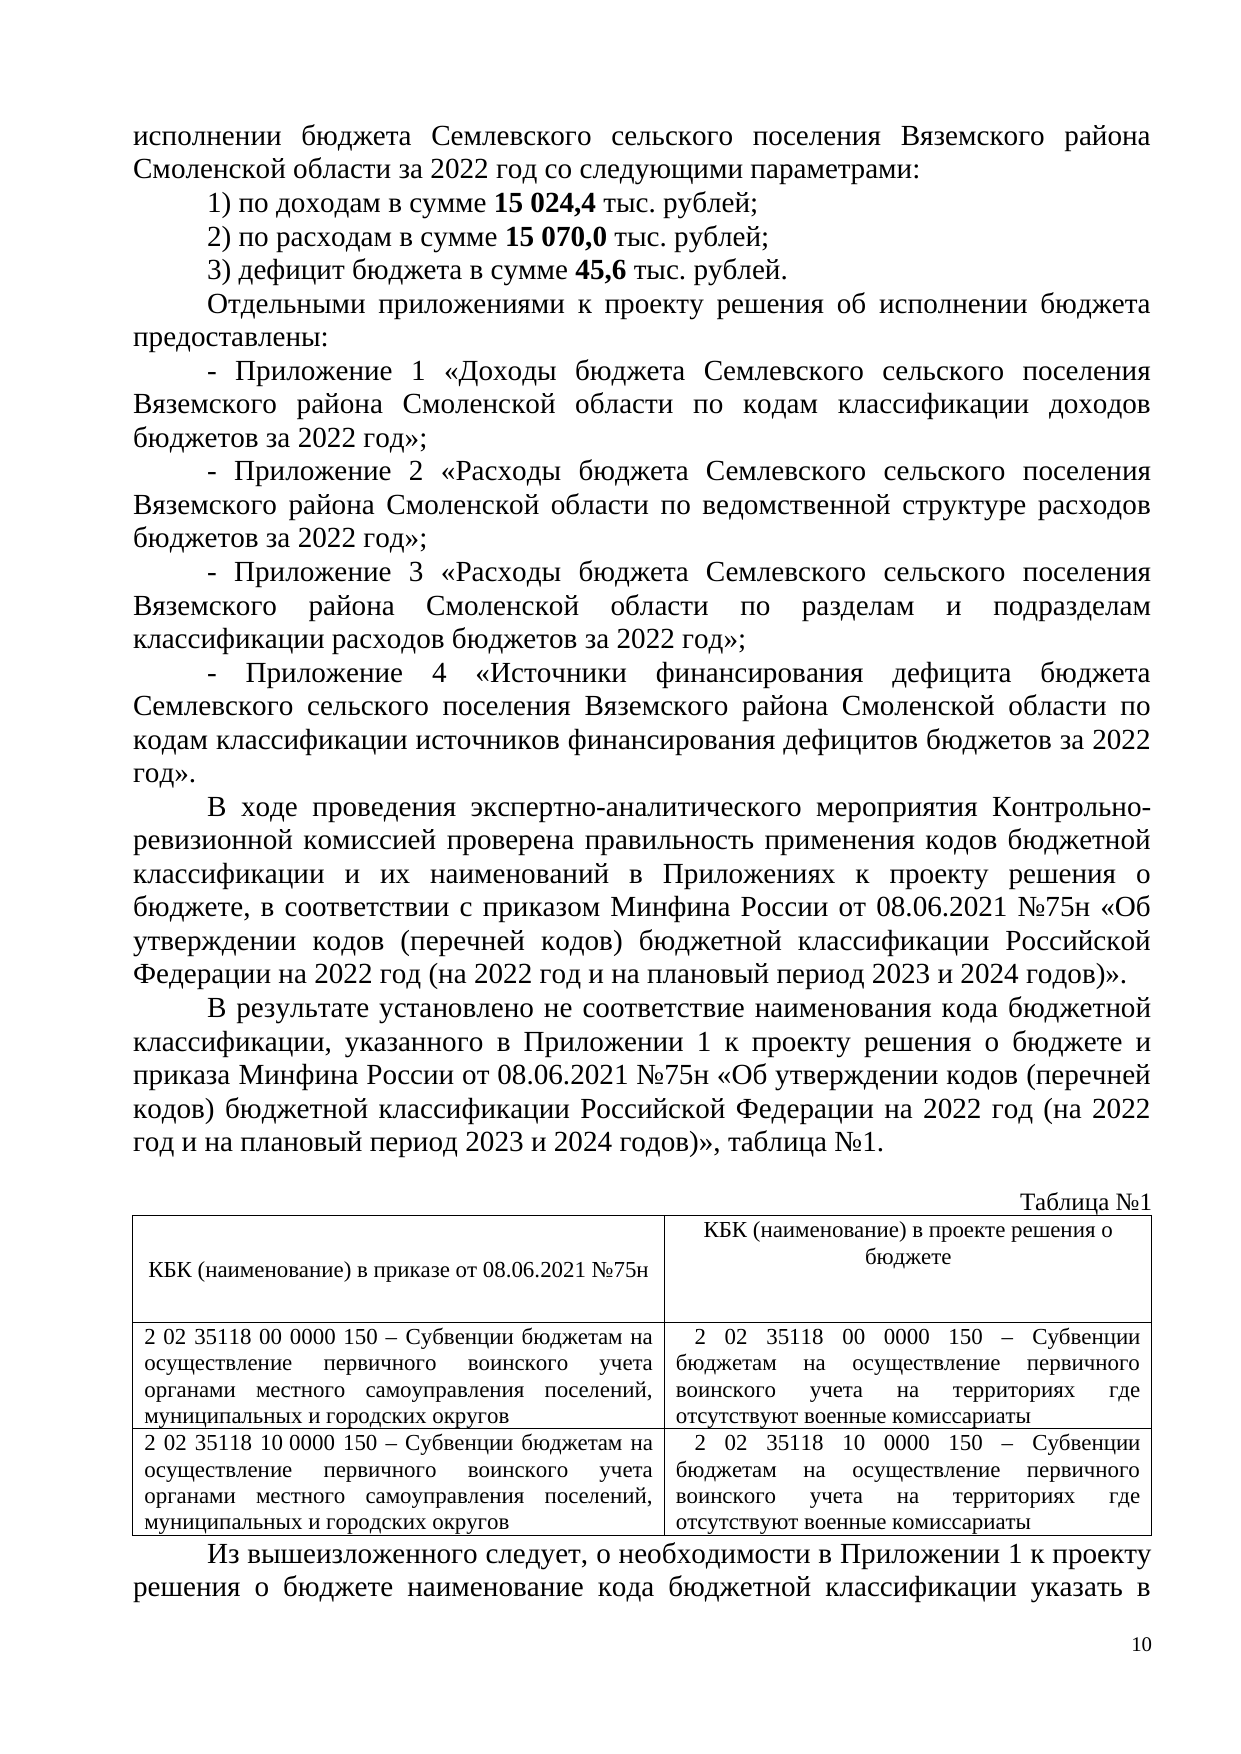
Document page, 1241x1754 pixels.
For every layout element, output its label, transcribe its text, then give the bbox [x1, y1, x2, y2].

text В результате установлено не соответствие наименования кода бюджетной классификации, указанного в Приложении 1 к проекту решения о бюджете и приказа Минфина России от 08.06.2021 №75н «Об утверждении кодов (перечней кодов) бюджетной классификации Российской Федерации на 2022 год (на 2022 год и на плановый период 2023 и 2024 годов)», таблица №1. [133, 990, 1152, 1158]
text Отдельными приложениями к проекту решения об исполнении бюджета предоставлены: [133, 286, 1152, 353]
table_header КБК (наименование) в приказе от 08.06.2021 №75н [133, 1216, 664, 1322]
text - Приложение 2 «Расходы бюджета Семлевского сельского поселения Вяземского района Смоленской области по ведомственной структуре расходов бюджетов за 2022 год»; [133, 453, 1152, 554]
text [133, 118, 1152, 185]
text 2) по расходам в сумме 15 070,0 тыс. рублей; [133, 219, 1152, 252]
text В ходе проведения экспертно-аналитического мероприятия Контрольно-ревизионной комиссией проверена правильность применения кодов бюджетной классификации и их наименований в Приложениях к проекту решения о бюджете, в соответствии с приказом Минфина России от 08.06.2021 №75н «Об утверждении кодов (перечней кодов) бюджетной классификации Российской Федерации на 2022 год (на 2022 год и на плановый период 2023 и 2024 годов)». [133, 789, 1152, 990]
text - Приложение 4 «Источники финансирования дефицита бюджета Семлевского сельского поселения Вяземского района Смоленской области по кодам классификации источников финансирования дефицитов бюджетов за 2022 год». [133, 655, 1152, 789]
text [133, 1536, 1152, 1603]
text 3) дефицит бюджета в сумме 45,6 тыс. рублей. [133, 252, 1152, 286]
table_cell 2 02 35118 00 0000 150 – Субвенции бюджетам на осуществление первичного воинского учета на территориях где отсутствуют военные комиссариаты [665, 1323, 1151, 1428]
text Таблица №1 [133, 1187, 1152, 1215]
table_cell 2 02 35118 10 0000 150 – Субвенции бюджетам на осуществление первичного воинского учета на территориях где отсутствуют военные комиссариаты [665, 1429, 1151, 1535]
text - Приложение 3 «Расходы бюджета Семлевского сельского поселения Вяземского района Смоленской области по разделам и подразделам классификации расходов бюджетов за 2022 год»; [133, 554, 1152, 655]
table_cell 2 02 35118 10 0000 150 – Субвенции бюджетам на осуществление первичного воинского учета органами местного самоуправления поселений, муниципальных и городских округов [133, 1429, 664, 1535]
table_cell 2 02 35118 00 0000 150 – Субвенции бюджетам на осуществление первичного воинского учета органами местного самоуправления поселений, муниципальных и городских округов [133, 1323, 664, 1428]
text - Приложение 1 «Доходы бюджета Семлевского сельского поселения Вяземского района Смоленской области по кодам классификации доходов бюджетов за 2022 год»; [133, 353, 1152, 453]
table_header КБК (наименование) в проекте решения о бюджете [665, 1216, 1151, 1322]
text 1) по доходам в сумме 15 024,4 тыс. рублей; [133, 185, 1152, 219]
